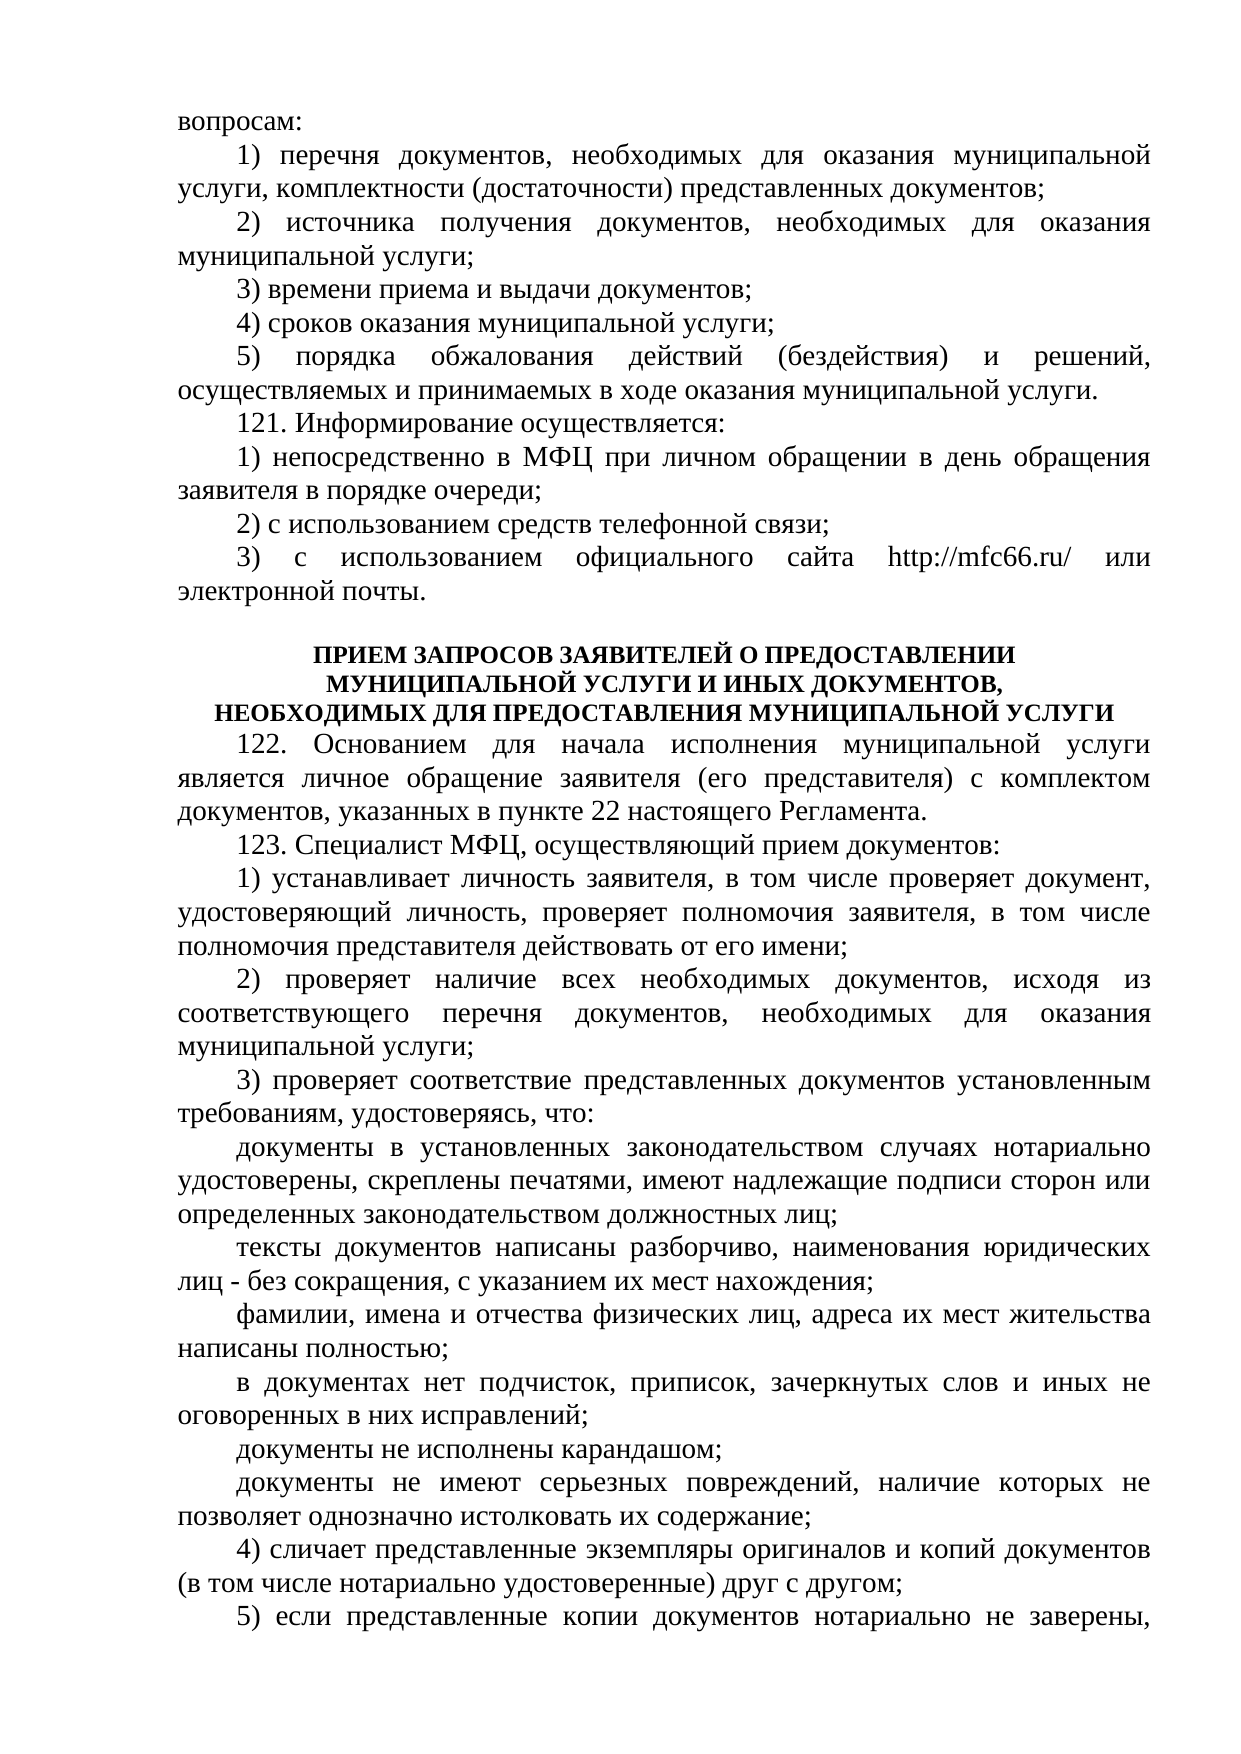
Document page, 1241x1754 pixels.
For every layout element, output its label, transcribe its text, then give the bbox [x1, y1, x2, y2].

text 4) сличает представленные экземпляры оригиналов и копий документов (в том числе нотариально удостоверенные) друг с другом; [177, 1531, 1152, 1598]
text 1) перечня документов, необходимых для оказания муниципальной услуги, комплектности (достаточности) представленных документов; [177, 137, 1152, 204]
text в документах нет подчисток, приписок, зачеркнутых слов и иных не оговоренных в них исправлений; [177, 1364, 1152, 1431]
text 2) с использованием средств телефонной связи; [177, 506, 1152, 539]
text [177, 1598, 1152, 1632]
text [177, 103, 1152, 137]
text тексты документов написаны разборчиво, наименования юридических лиц - без сокращения, с указанием их мест нахождения; [177, 1229, 1152, 1297]
text документы в установленных законодательством случаях нотариально удостоверены, скреплены печатями, имеют надлежащие подписи сторон или определенных законодательством должностных лиц; [177, 1129, 1152, 1229]
text 121. Информирование осуществляется: [177, 405, 1152, 439]
text 3) проверяет соответствие представленных документов установленным требованиям, удостоверяясь, что: [177, 1062, 1152, 1129]
text 123. Специалист МФЦ, осуществляющий прием документов: [177, 827, 1152, 861]
title МУНИЦИПАЛЬНОЙ УСЛУГИ И ИНЫХ ДОКУМЕНТОВ, [177, 669, 1152, 698]
title ПРИЕМ ЗАПРОСОВ ЗАЯВИТЕЛЕЙ О ПРЕДОСТАВЛЕНИИ [177, 640, 1152, 669]
title НЕОБХОДИМЫХ ДЛЯ ПРЕДОСТАВЛЕНИЯ МУНИЦИПАЛЬНОЙ УСЛУГИ [177, 698, 1152, 726]
text 5) порядка обжалования действий (бездействия) и решений, осуществляемых и принимаемых в ходе оказания муниципальной услуги. [177, 338, 1152, 405]
text 1) непосредственно в МФЦ при личном обращении в день обращения заявителя в порядке очереди; [177, 439, 1152, 506]
text 122. Основанием для начала исполнения муниципальной услуги является личное обращение заявителя (его представителя) с комплектом документов, указанных в пункте 22 настоящего Регламента. [177, 726, 1152, 827]
text 2) источника получения документов, необходимых для оказания муниципальной услуги; [177, 204, 1152, 271]
text 3) времени приема и выдачи документов; [177, 271, 1152, 305]
text 3) с использованием официального сайта http://mfc66.ru/ или электронной почты. [177, 539, 1152, 607]
text документы не имеют серьезных повреждений, наличие которых не позволяет однозначно истолковать их содержание; [177, 1464, 1152, 1531]
text 1) устанавливает личность заявителя, в том числе проверяет документ, удостоверяющий личность, проверяет полномочия заявителя, в том числе полномочия представителя действовать от его имени; [177, 861, 1152, 961]
text фамилии, имена и отчества физических лиц, адреса их мест жительства написаны полностью; [177, 1297, 1152, 1364]
text 2) проверяет наличие всех необходимых документов, исходя из соответствующего перечня документов, необходимых для оказания муниципальной услуги; [177, 961, 1152, 1062]
text документы не исполнены карандашом; [177, 1431, 1152, 1464]
text 4) сроков оказания муниципальной услуги; [177, 305, 1152, 338]
